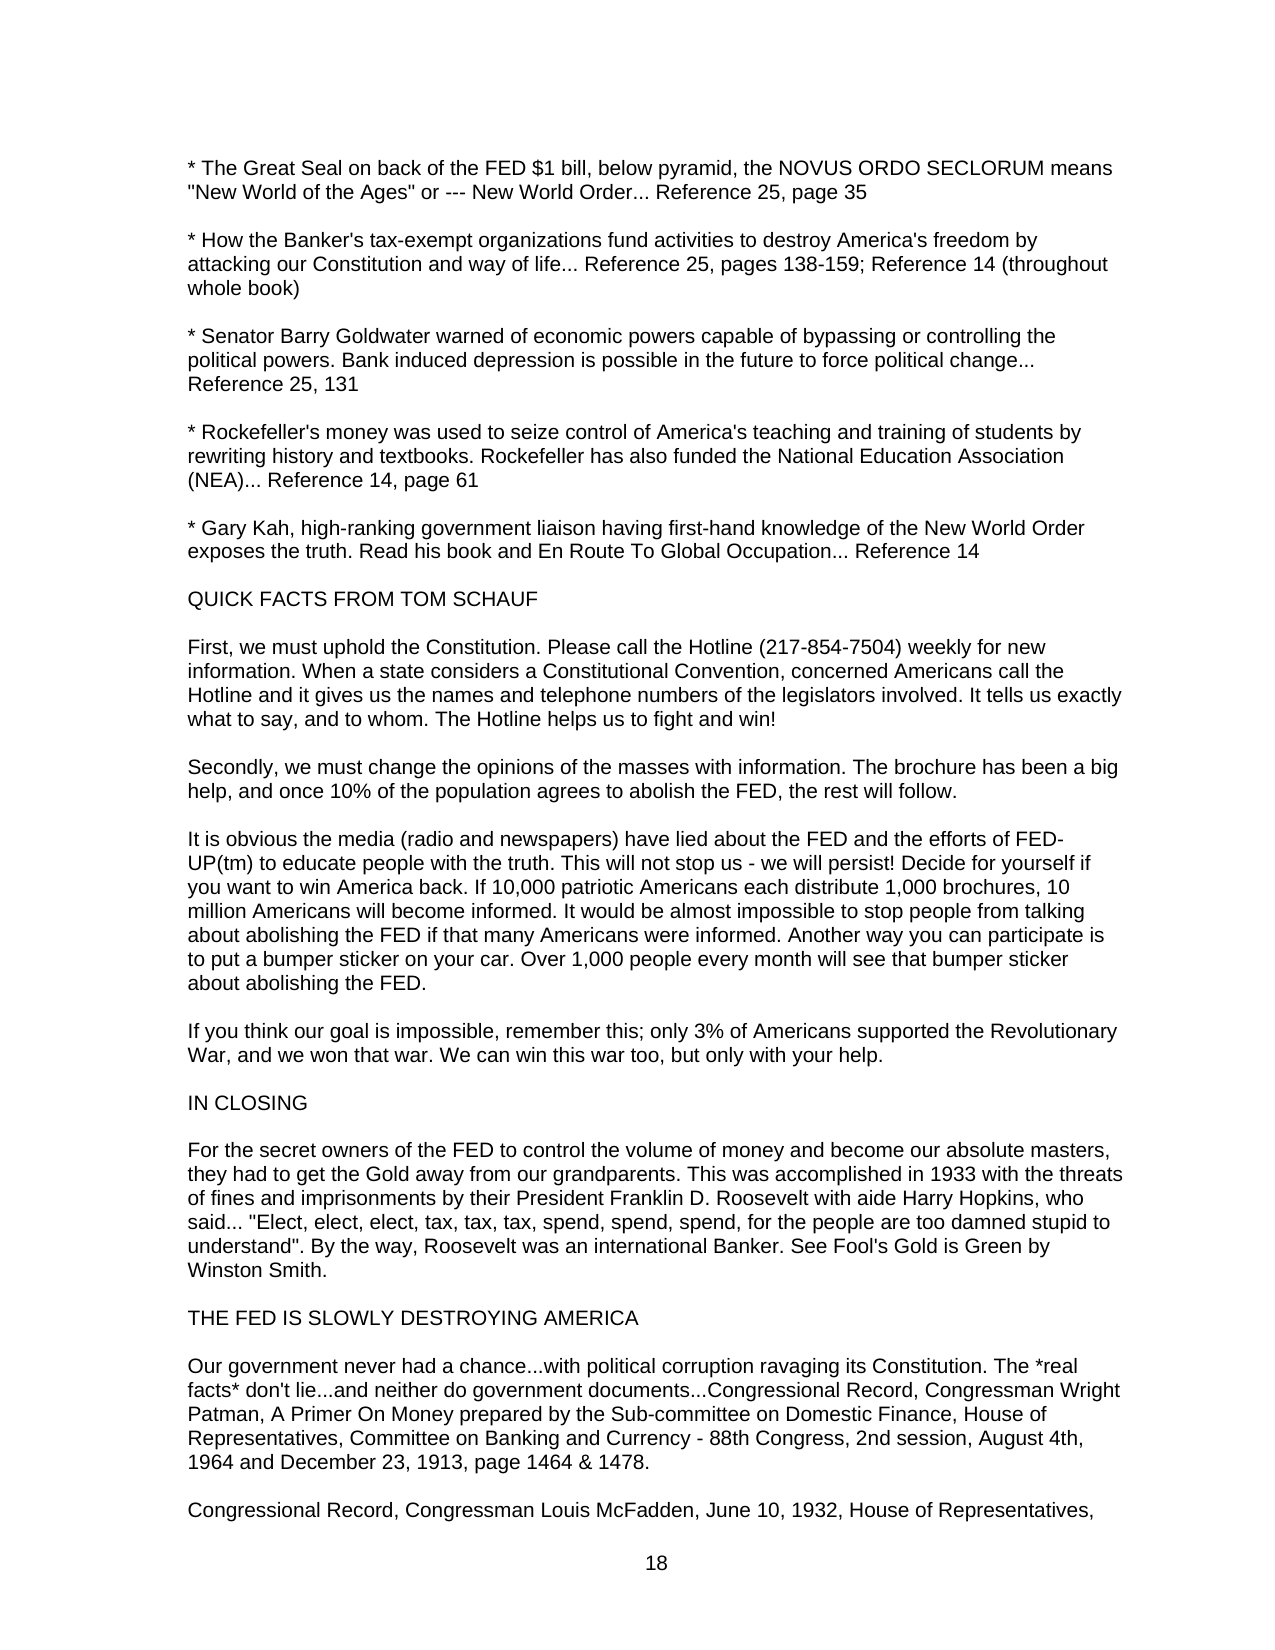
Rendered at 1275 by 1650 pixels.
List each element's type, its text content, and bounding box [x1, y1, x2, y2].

text IN CLOSING [187, 1090, 1125, 1114]
text Our government never had a chance...with political corruption ravaging its Constitution. The *real facts* don't lie...and neither do government documents...Congressional Record, Congressman Wright Patman, A Primer On Money prepared by the Sub-committee on Domestic Finance, House of Representatives, Committee on Banking and Currency - 88th Congress, 2nd session, August 4th, 1964 and December 23, 1913, page 1464 & 1478. [187, 1354, 1125, 1474]
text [187, 1498, 1125, 1522]
text QUICK FACTS FROM TOM SCHAUF [187, 587, 1125, 611]
text * How the Banker's tax-exempt organizations fund activities to destroy America's freedom by attacking our Constitution and way of life... Reference 25, pages 138-159; Reference 14 (throughout whole book) [187, 228, 1125, 300]
text Secondly, we must change the opinions of the masses with information. The brochure has been a big help, and once 10% of the population agrees to abolish the FED, the rest will follow. [187, 755, 1125, 803]
text * Senator Barry Goldwater warned of economic powers capable of bypassing or controlling the political powers. Bank induced depression is possible in the future to force political change... Reference 25, 131 [187, 324, 1125, 396]
text * Rockefeller's money was used to seize control of America's teaching and training of students by rewriting history and textbooks. Rockefeller has also funded the National Education Association (NEA)... Reference 14, page 61 [187, 419, 1125, 491]
text It is obvious the media (radio and newspapers) have lied about the FED and the efforts of FED-UP(tm) to educate people with the truth. This will not stop us - we will persist! Decide for yourself if you want to win America back. If 10,000 patriotic Americans each distribute 1,000 brochures, 10 million Americans will become informed. It would be almost impossible to stop people from talking about abolishing the FED if that many Americans were informed. Another way you can participate is to put a bumper sticker on your car. Over 1,000 people every month will see that bumper sticker about abolishing the FED. [187, 827, 1125, 994]
text THE FED IS SLOWLY DESTROYING AMERICA [187, 1306, 1125, 1330]
text If you think our goal is impossible, remember this; only 3% of Americans supported the Revolutionary War, and we won that war. We can win this war too, but only with your help. [187, 1018, 1125, 1066]
text For the secret owners of the FED to control the volume of money and become our absolute masters, they had to get the Gold away from our grandparents. This was accomplished in 1933 with the threats of fines and imprisonments by their President Franklin D. Roosevelt with aide Harry Hopkins, who said... "Elect, elect, elect, tax, tax, tax, spend, spend, spend, for the people are too damned stupid to understand". By the way, Roosevelt was an international Banker. See Fool's Gold is Green by Winston Smith. [187, 1138, 1125, 1282]
text * The Great Seal on back of the FED $1 bill, below pyramid, the NOVUS ORDO SECLORUM means "New World of the Ages" or --- New World Order... Reference 25, page 35 [187, 156, 1125, 204]
text * Gary Kah, high-ranking government liaison having first-hand knowledge of the New World Order exposes the truth. Read his book and En Route To Global Occupation... Reference 14 [187, 515, 1125, 563]
text First, we must uphold the Constitution. Please call the Hotline (217-854-7504) weekly for new information. When a state considers a Constitutional Convention, concerned Americans call the Hotline and it gives us the names and telephone numbers of the legislators involved. It tells us exactly what to say, and to whom. The Hotline helps us to fight and win! [187, 635, 1125, 731]
